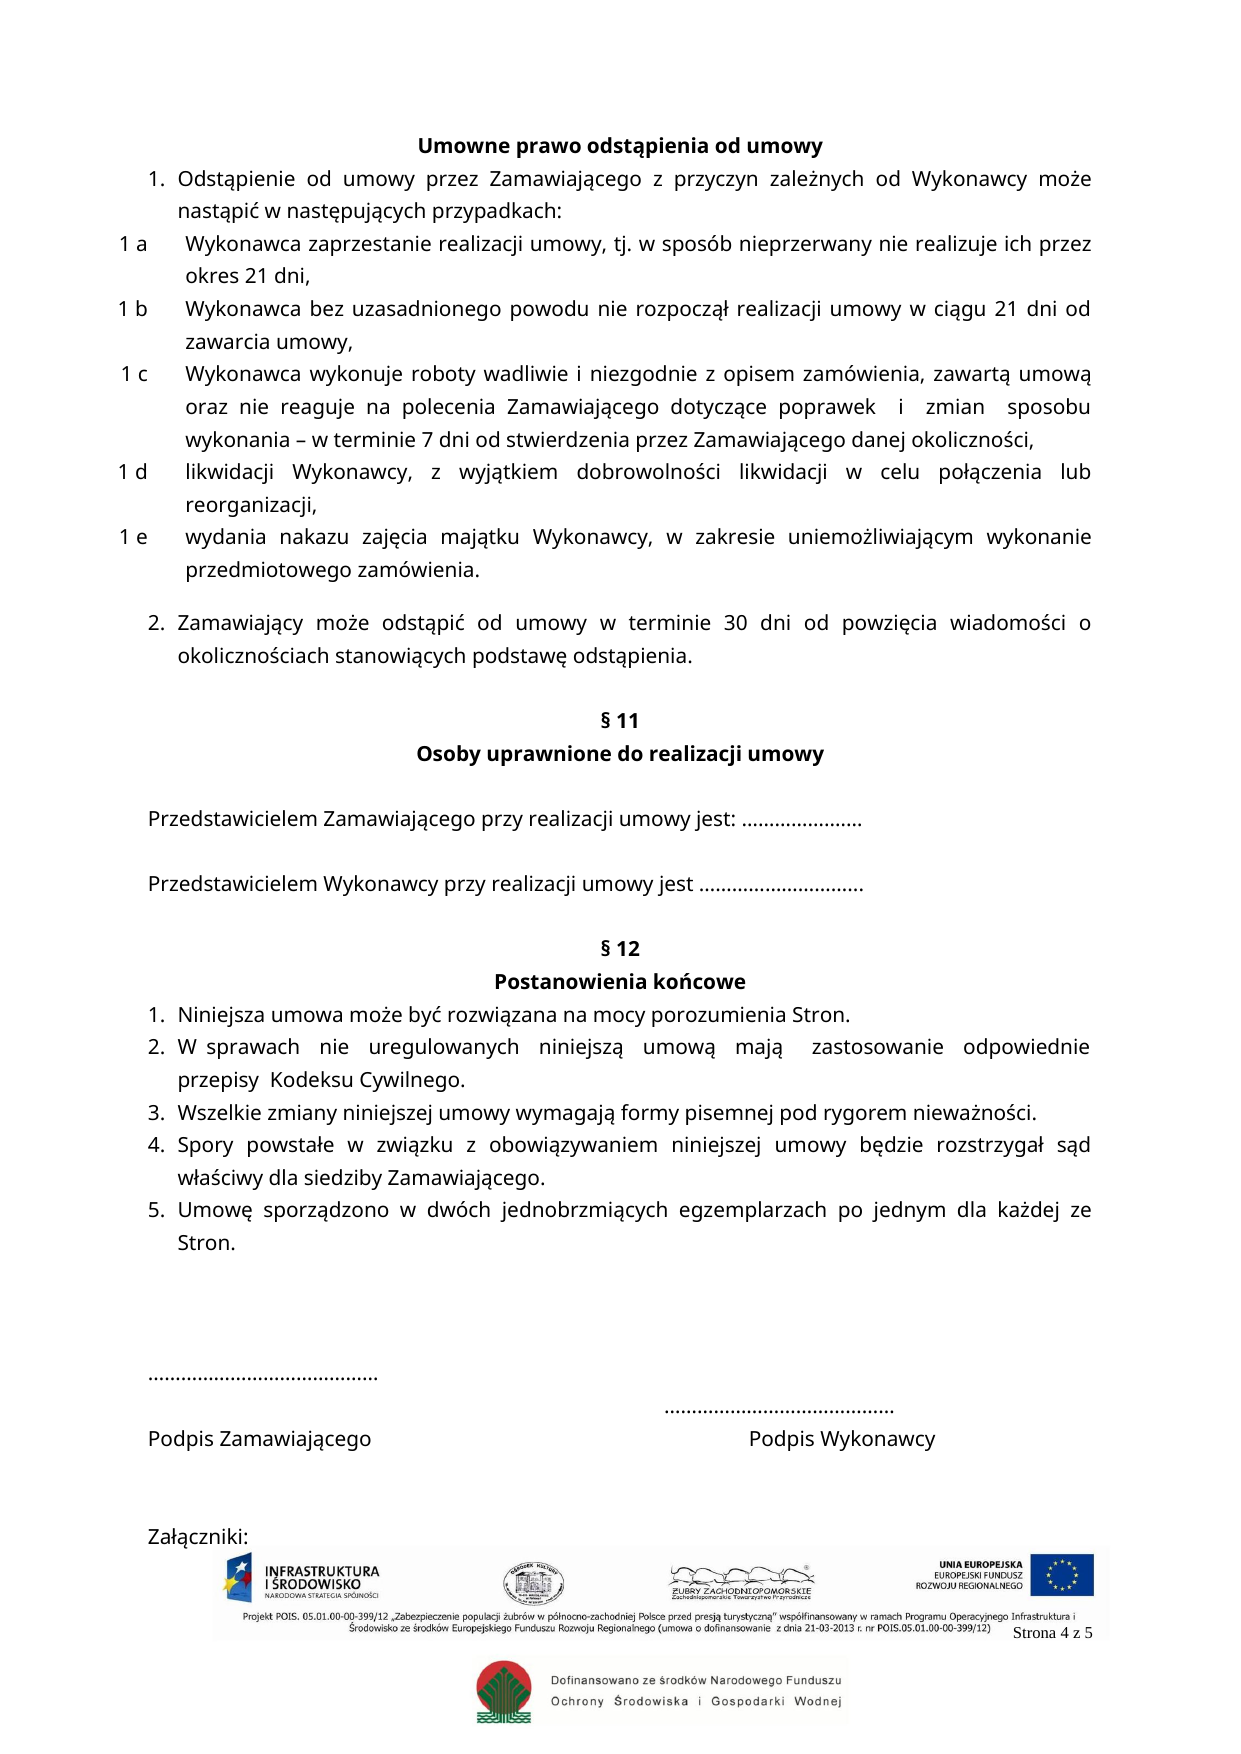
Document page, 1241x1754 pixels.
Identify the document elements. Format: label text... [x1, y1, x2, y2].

text Podpis Zamawiającego Podpis Wykonawcy [148, 1424, 1093, 1452]
text Załączniki: [148, 1522, 1093, 1550]
picture [199, 1504, 1136, 1753]
text …………………………………… …………………………………… [148, 1358, 1093, 1419]
list Zamawiający może odstąpić od umowy w terminie 30 dni od powzięcia wiadomości o okolicznościach stanowiących podstawę odstąpienia. [148, 608, 1093, 669]
list Wykonawca zaprzestanie realizacji umowy, tj. w sposób nieprzerwany nie realizuje ich przez okres 21 dni, [148, 229, 1093, 290]
text Umowne prawo odstąpienia od umowy [148, 131, 1093, 160]
list Niniejsza umowa może być rozwiązana na mocy porozumienia Stron. [148, 1000, 1093, 1028]
text Osoby uprawnione do realizacji umowy [148, 739, 1093, 767]
text Przedstawicielem Zamawiającego przy realizacji umowy jest: …………….…… [148, 804, 1093, 833]
subtitle § 11 [148, 706, 1093, 735]
list Odstąpienie od umowy przez Zamawiającego z przyczyn zależnych od Wykonawcy może nastąpić w następujących przypadkach: [148, 164, 1093, 225]
text Postanowienia końcowe [148, 967, 1093, 996]
list W sprawach nie uregulowanych niniejszą umową mają zastosowanie odpowiednie przepisy Kodeksu Cywilnego. [148, 1032, 1093, 1093]
text Przedstawicielem Wykonawcy przy realizacji umowy jest ………………………... [148, 869, 1093, 898]
list wydania nakazu zajęcia majątku Wykonawcy, w zakresie uniemożliwiającym wykonanie przedmiotowego zamówienia. [148, 522, 1093, 583]
list Wykonawca bez uzasadnionego powodu nie rozpoczął realizacji umowy w ciągu 21 dni od zawarcia umowy, [148, 294, 1093, 355]
list Umowę sporządzono w dwóch jednobrzmiących egzemplarzach po jednym dla każdej ze Stron. [148, 1195, 1093, 1256]
subtitle § 12 [148, 934, 1093, 963]
list likwidacji Wykonawcy, z wyjątkiem dobrowolności likwidacji w celu połączenia lub reorganizacji, [148, 457, 1093, 518]
list Wszelkie zmiany niniejszej umowy wymagają formy pisemnej pod rygorem nieważności. [148, 1098, 1093, 1126]
list Wykonawca wykonuje roboty wadliwie i niezgodnie z opisem zamówienia, zawartą umową oraz nie reaguje na polecenia Zamawiającego dotyczące poprawek i zmian sposobu wykonania – w terminie 7 dni od stwierdzenia przez Zamawiającego danej okoliczności, [148, 359, 1093, 453]
list Spory powstałe w związku z obowiązywaniem niniejszej umowy będzie rozstrzygał sąd właściwy dla siedziby Zamawiającego. [148, 1130, 1093, 1191]
